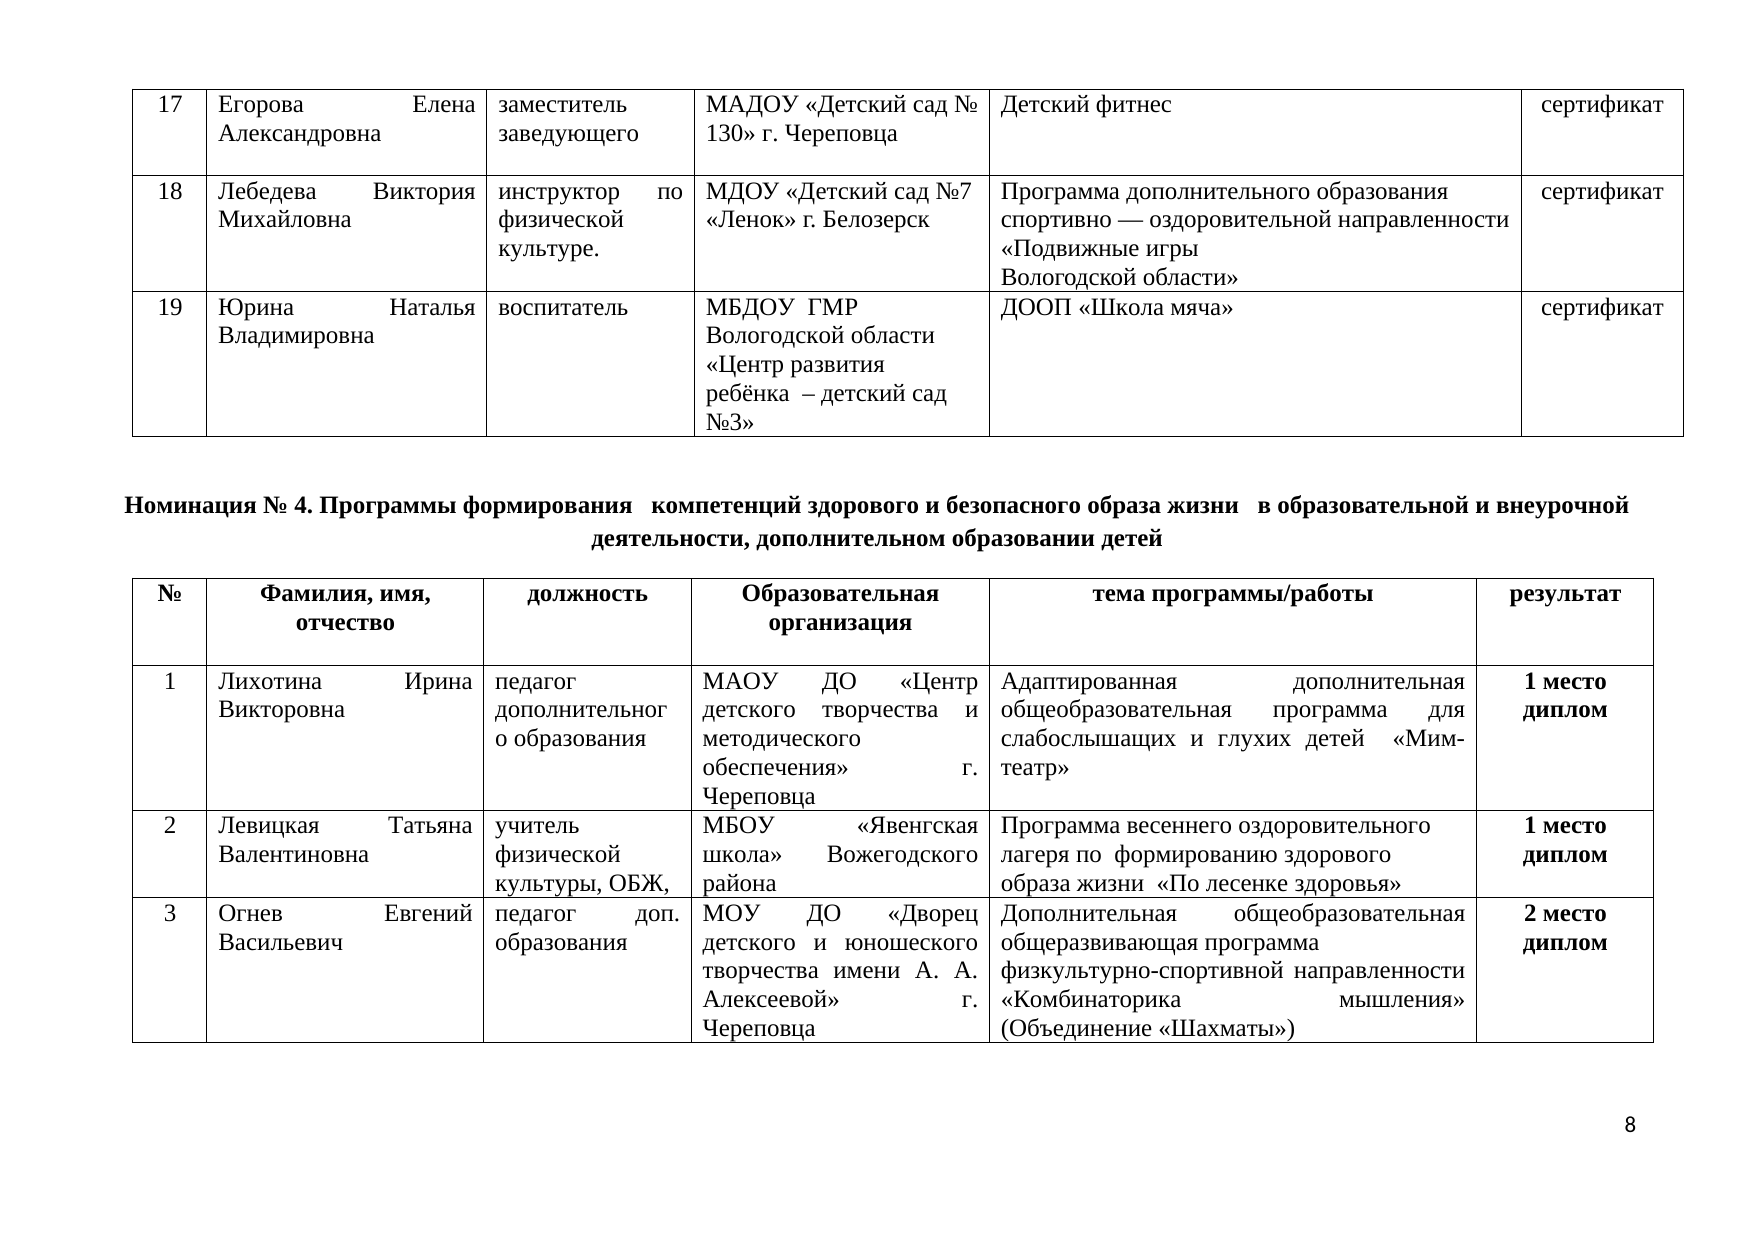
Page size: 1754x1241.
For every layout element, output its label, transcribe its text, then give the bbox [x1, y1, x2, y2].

table_cell МАДОУ «Детский сад № 130» г. Череповца [695, 90, 989, 175]
table_cell Левицкая Татьяна Валентиновна [207, 811, 483, 897]
table_cell сертификат [1522, 292, 1683, 436]
table_header должность [484, 579, 691, 665]
table_cell МБДОУ ГМР Вологодской области «Центр развития ребёнка – детский сад №3» [695, 292, 989, 436]
table_cell Егорова Елена Александровна [207, 90, 486, 175]
table_header тема программы/работы [990, 579, 1476, 665]
table_cell Лебедева Виктория Михайловна [207, 176, 486, 291]
table_cell сертификат [1522, 176, 1683, 291]
table_cell 1 [133, 666, 206, 809]
table_cell Программа весеннего оздоровительного лагеря по формированию здорового образа жизни «По лесенке здоровья» [990, 811, 1476, 897]
table_cell 1 место диплом [1477, 666, 1653, 809]
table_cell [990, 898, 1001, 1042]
table_cell 2 [133, 811, 206, 897]
table_cell заместитель заведующего [487, 90, 694, 175]
table_cell 1 место диплом [1477, 811, 1653, 897]
table_cell педагог дополнительного образования [484, 666, 691, 809]
table_cell воспитатель [487, 292, 694, 436]
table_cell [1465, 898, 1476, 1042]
table_cell 17 [133, 90, 206, 175]
table_cell Юрина Наталья Владимировна [207, 292, 486, 436]
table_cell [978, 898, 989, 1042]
table_cell Лихотина Ирина Викторовна [207, 666, 483, 809]
table_cell МАОУ ДО «Центр детского творчества и методического обеспечения» г. Череповца [692, 666, 989, 809]
table_cell Детский фитнес [990, 90, 1521, 175]
table_cell МБОУ «Явенгская школа» Вожегодского района [692, 811, 989, 897]
table_cell сертификат [1522, 90, 1683, 175]
table_header результат [1477, 579, 1653, 665]
text Номинация № 4. Программы формирования компетенций здорового и безопасного образа жизни в образовательной и внеурочной деятельности, дополнительном образовании детей [118, 491, 1636, 552]
table_cell 3 [133, 898, 206, 1042]
table_cell ДООП «Школа мяча» [990, 292, 1521, 436]
table_header № [133, 579, 206, 665]
table_cell 18 [133, 176, 206, 291]
table_header Фамилия, имя, отчество [207, 579, 483, 665]
table_header Образовательная организация [692, 579, 989, 665]
table_cell 19 [133, 292, 206, 436]
table_cell Программа дополнительного образования спортивно — оздоровительной направленности «Подвижные игры Вологодской области» [990, 176, 1521, 291]
table_cell инструктор по физической культуре. [487, 176, 694, 291]
table_cell МДОУ «Детский сад №7 «Ленок» г. Белозерск [695, 176, 989, 291]
table_cell Адаптированная дополнительная общеобразовательная программа для слабослышащих и глухих детей «Мим-театр» [990, 666, 1476, 809]
table_cell 2 место диплом [1477, 898, 1653, 1042]
table_cell педагог доп. образования [484, 898, 691, 1042]
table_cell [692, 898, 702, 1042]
table_cell Огнев Евгений Васильевич [207, 898, 483, 1042]
table_cell учитель физической культуры, ОБЖ, [484, 811, 691, 897]
